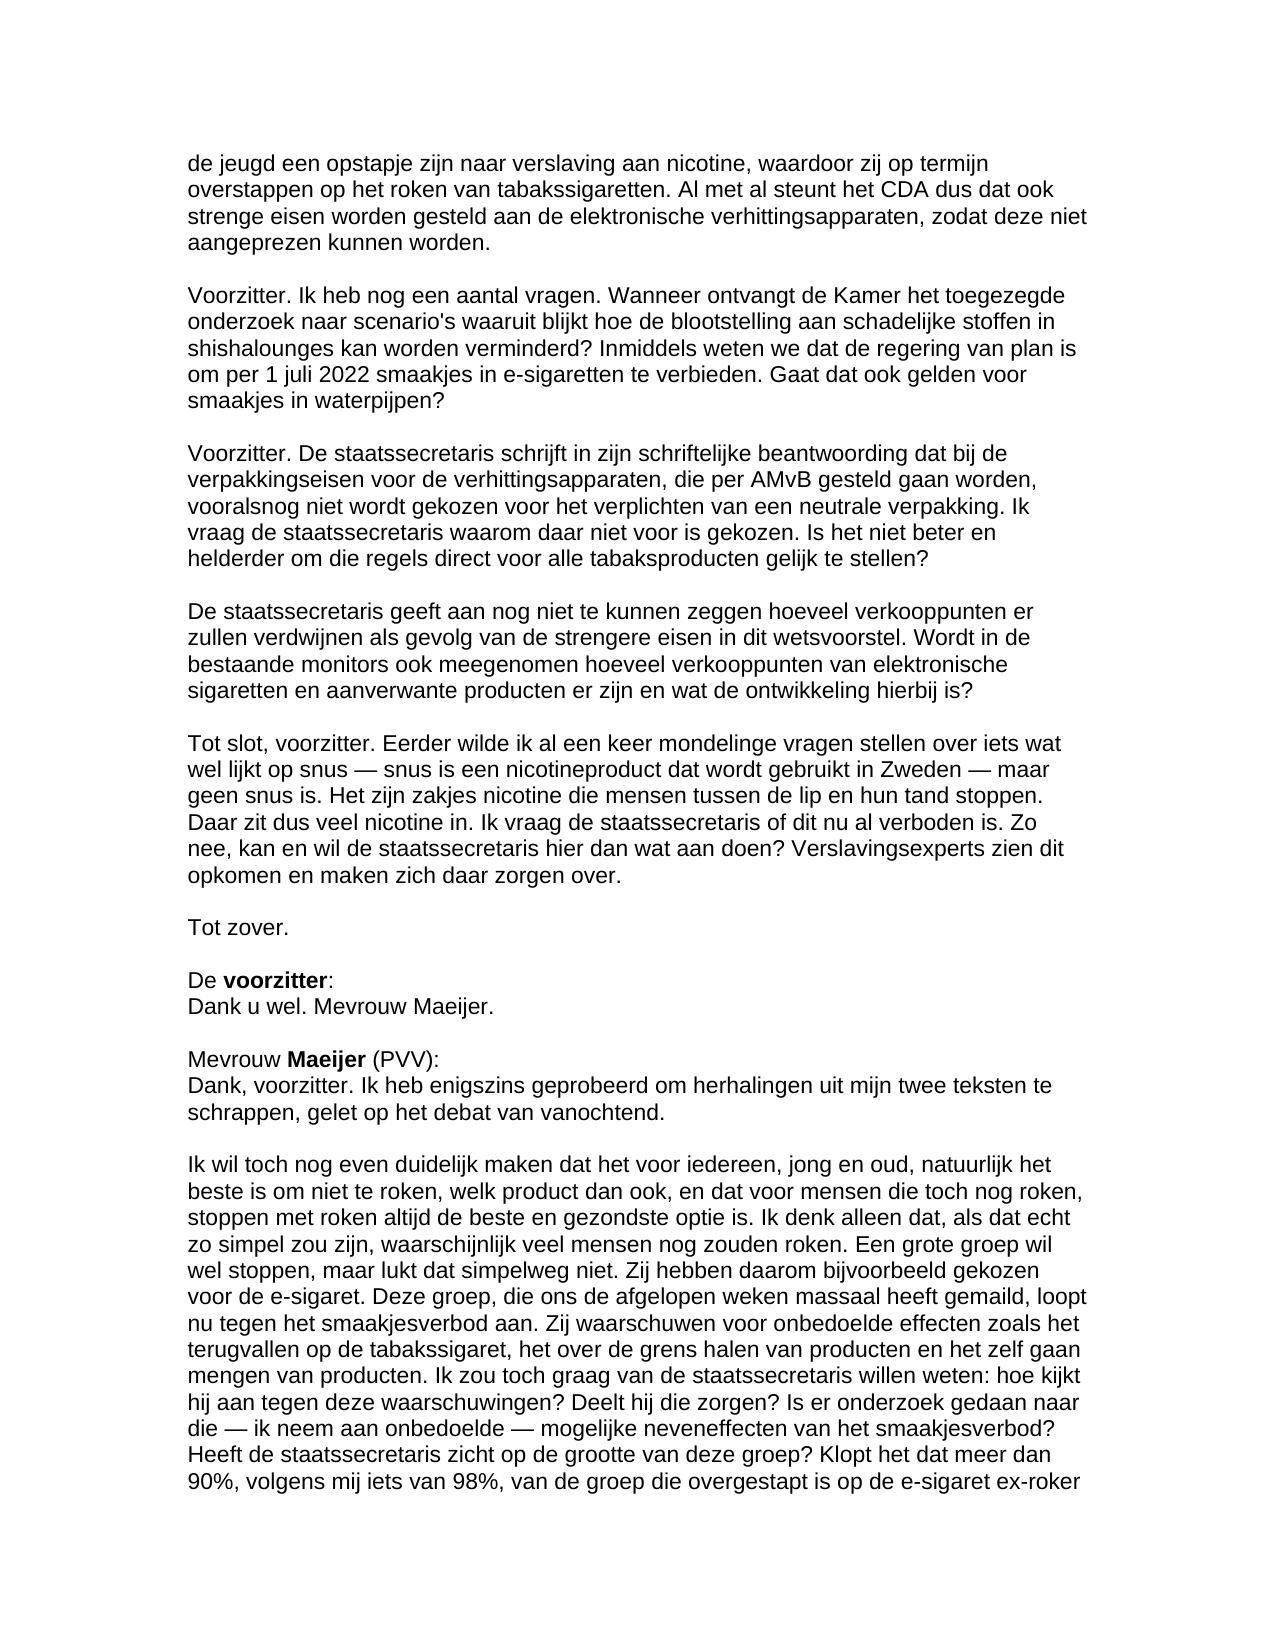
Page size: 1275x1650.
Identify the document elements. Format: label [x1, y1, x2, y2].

text [187, 150, 1087, 1494]
